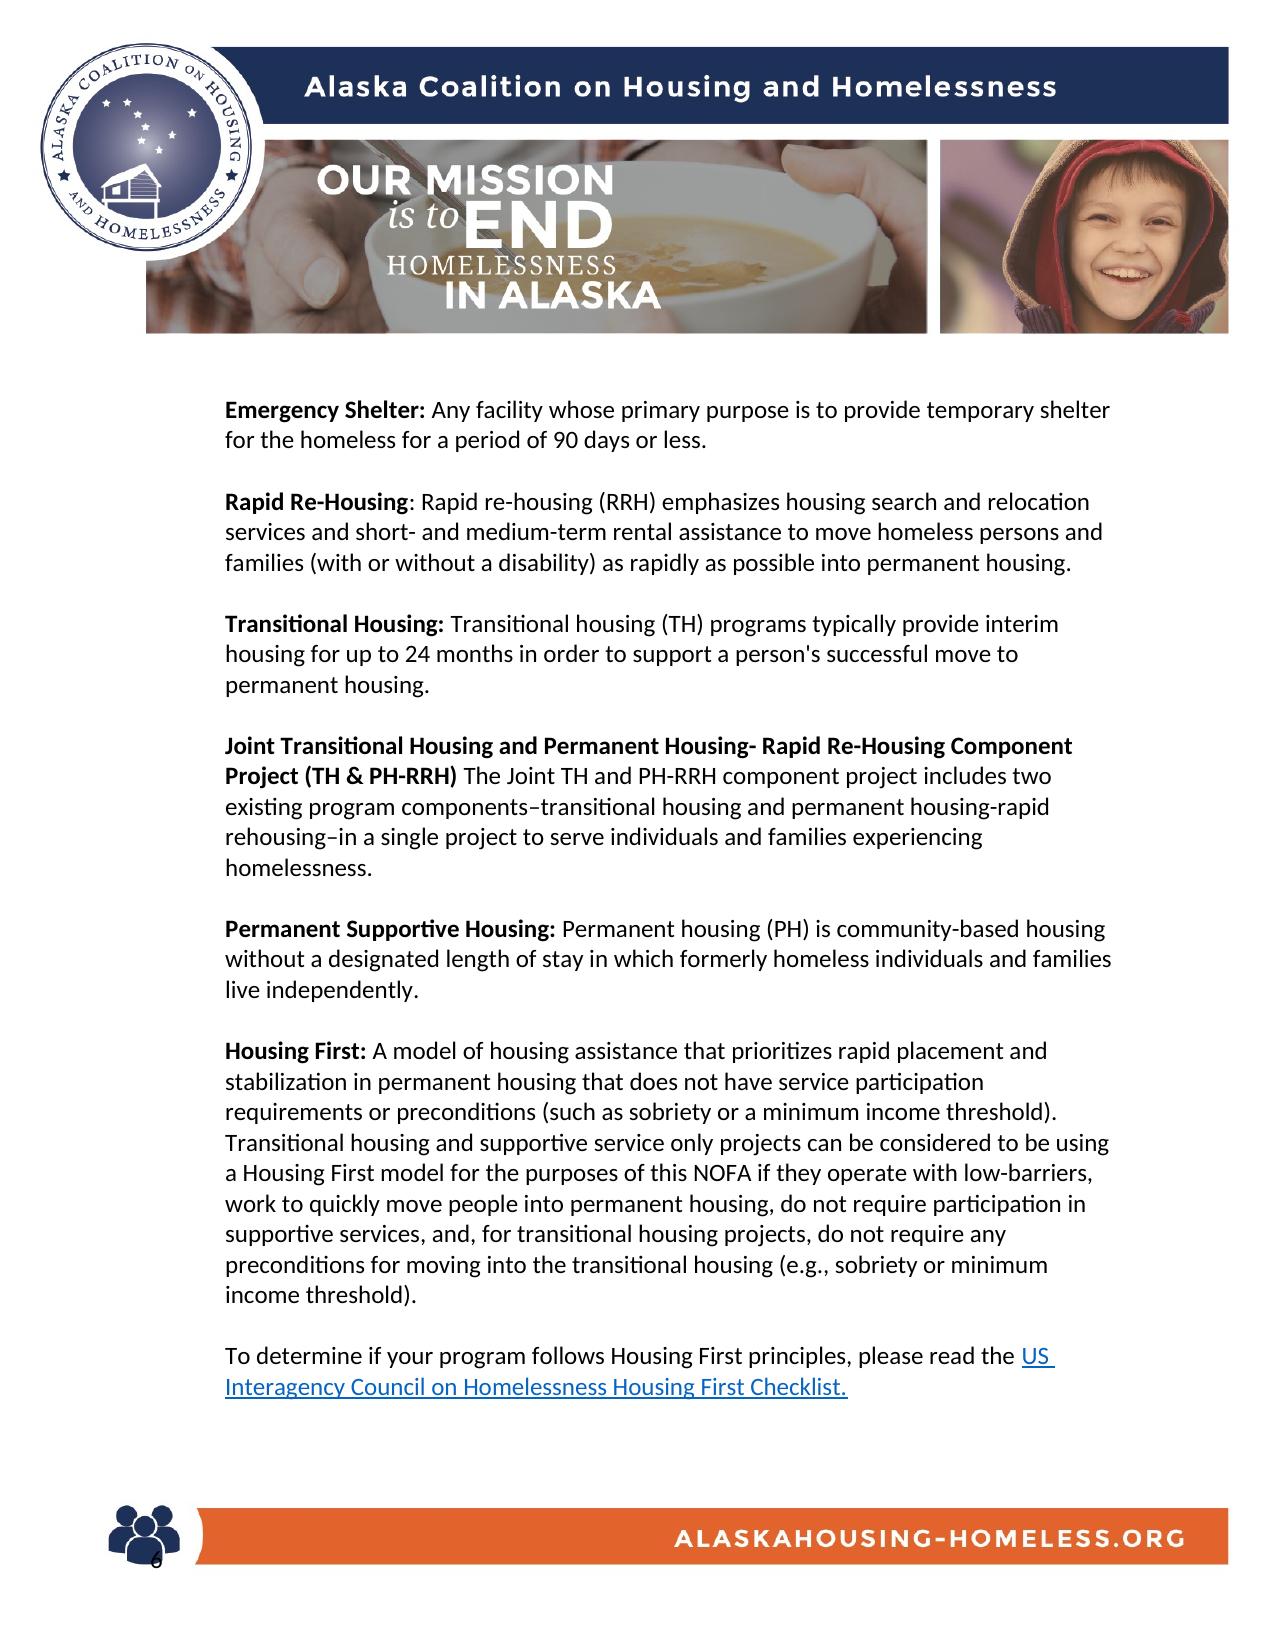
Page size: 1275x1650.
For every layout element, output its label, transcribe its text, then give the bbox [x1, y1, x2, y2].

text Rapid Re-Housing: Rapid re-housing (RRH) emphasizes housing search and relocation services and short- and medium-term rental assistance to move homeless persons and families (with or without a disability) as rapidly as possible into permanent housing. [225, 486, 1125, 577]
text Transitional Housing: Transitional housing (TH) programs typically provide interim housing for up to 24 months in order to support a person's successful move to permanent housing. [225, 608, 1125, 699]
text Emergency Shelter: Any facility whose primary purpose is to provide temporary shelter for the homeless for a period of 90 days or less. [225, 394, 1125, 455]
text To determine if your program follows Housing First principles, please read the US Interagency Council on Homelessness Housing First Checklist. [225, 1340, 1125, 1401]
text Permanent Supportive Housing: Permanent housing (PH) is community-based housing without a designated length of stay in which formerly homeless individuals and families live independently. [225, 913, 1125, 1004]
picture [0, 0, 1275, 1632]
text Housing First: A model of housing assistance that prioritizes rapid placement and stabilization in permanent housing that does not have service participation requirements or preconditions (such as sobriety or a minimum income threshold). Transitional housing and supportive service only projects can be considered to be using a Housing First model for the purposes of this NOFA if they operate with low-barriers, work to quickly move people into permanent housing, do not require participation in supportive services, and, for transitional housing projects, do not require any preconditions for moving into the transitional housing (e.g., sobriety or minimum income threshold). [225, 1035, 1125, 1310]
text Joint Transitional Housing and Permanent Housing- Rapid Re-Housing Component Project (TH & PH-RRH) The Joint TH and PH-RRH component project includes two existing program components–transitional housing and permanent housing-rapid rehousing–in a single project to serve individuals and families experiencing homelessness. [225, 730, 1125, 882]
